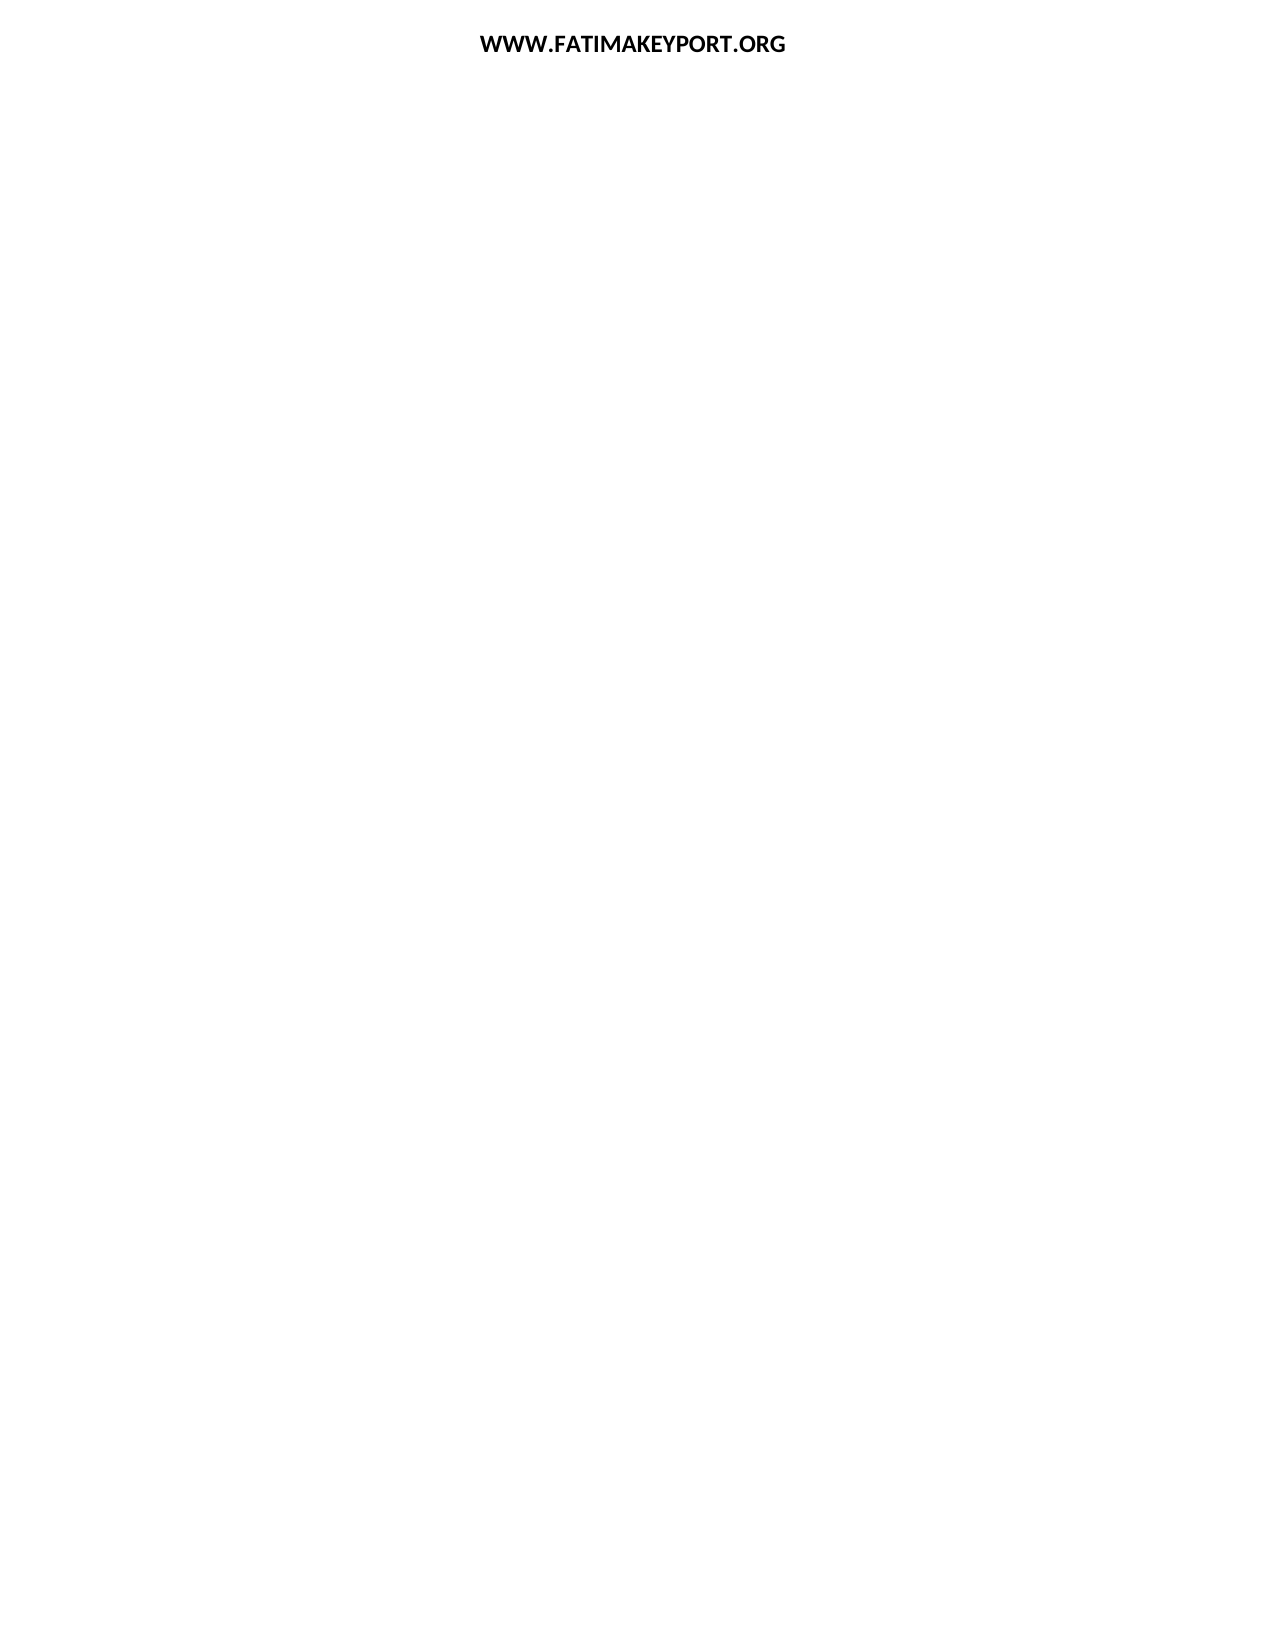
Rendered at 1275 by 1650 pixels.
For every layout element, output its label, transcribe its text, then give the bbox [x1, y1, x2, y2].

text WWW.FATIMAKEYPORT.ORG [56, 28, 1209, 59]
